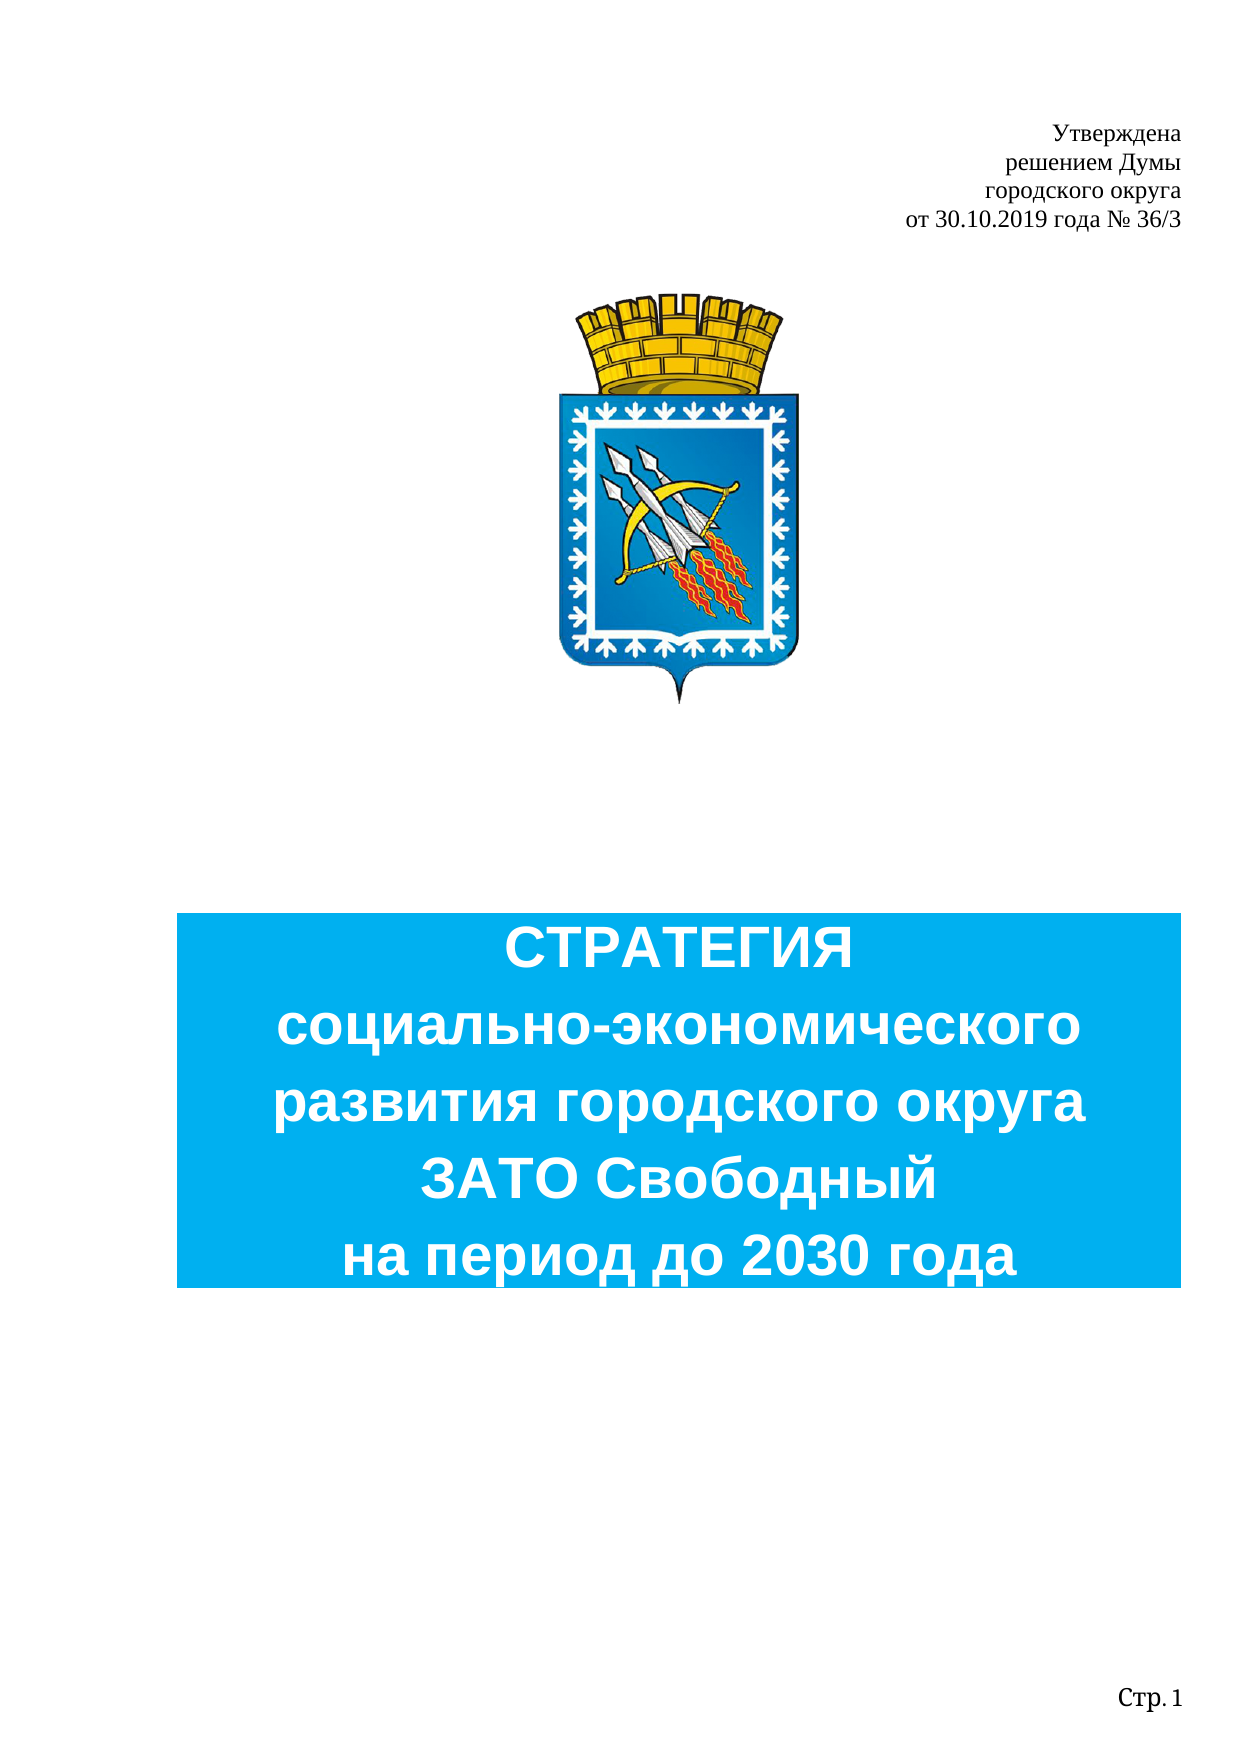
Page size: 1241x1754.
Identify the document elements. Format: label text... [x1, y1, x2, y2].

text решением Думы [177, 147, 1181, 176]
text от 30.10.2019 года № 36/3 [177, 204, 1181, 233]
title СТРАТЕГИЯ [177, 913, 1181, 980]
text Утверждена [177, 118, 1181, 147]
text на период до 2030 года [177, 1221, 1181, 1288]
text городского округа [177, 176, 1181, 204]
text ЗАТО Свободный [177, 1144, 1181, 1211]
text социально-экономического развития городского округа [177, 990, 1181, 1134]
picture [559, 290, 799, 704]
